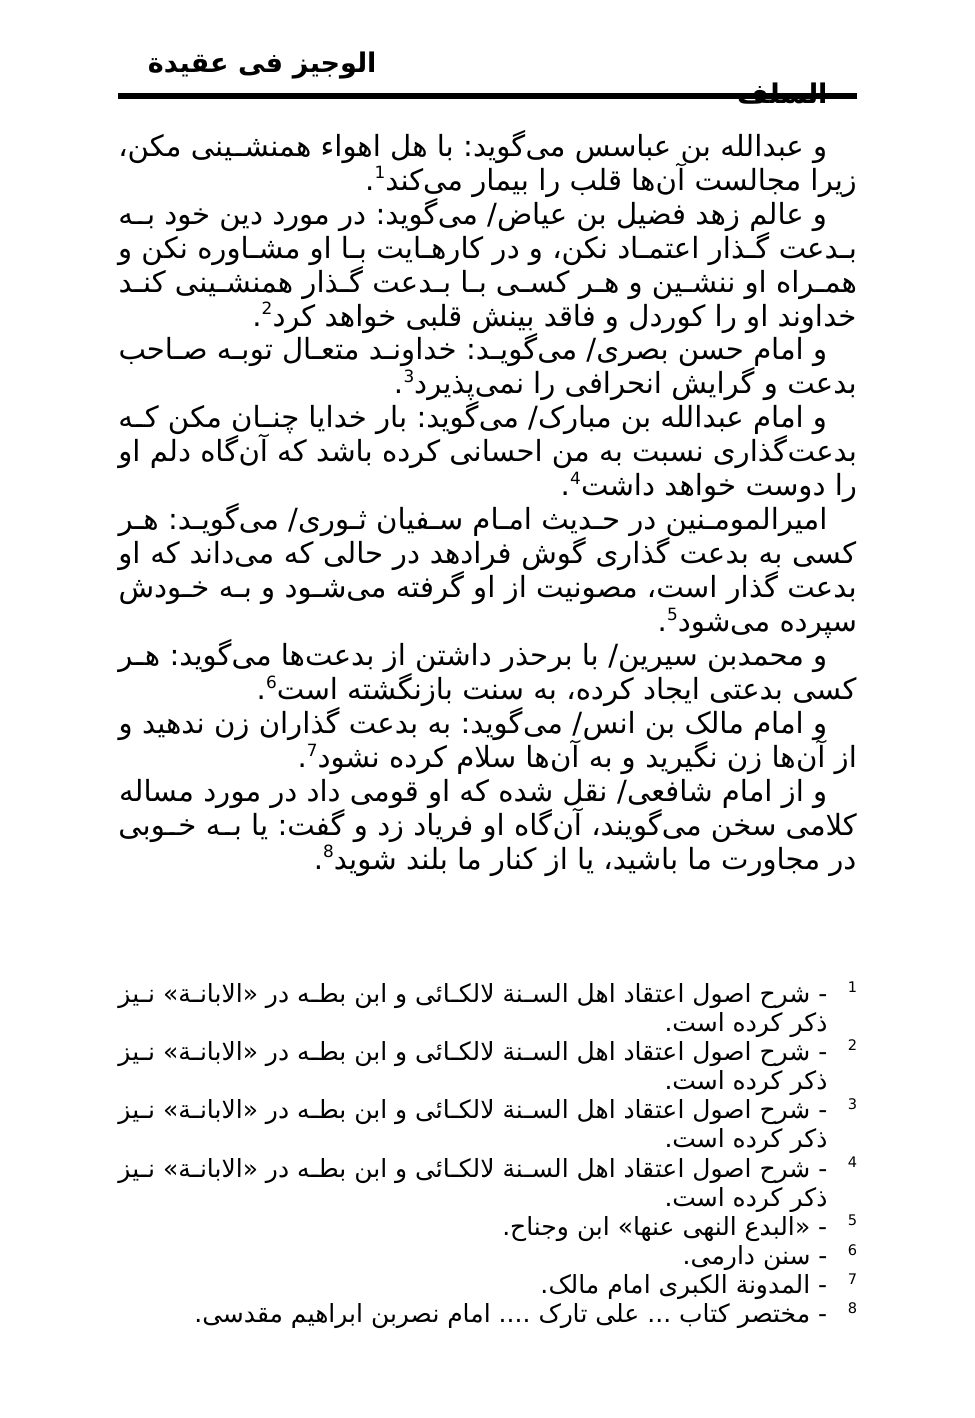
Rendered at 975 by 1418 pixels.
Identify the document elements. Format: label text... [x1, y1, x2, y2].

text و امام مالک بن انس/ می‌گوید: به بدعت گذاران زن ندهید و از آن‌ها زن نگیرید و به آن‌ها سلام کرده نشود. [118, 706, 857, 774]
text و عالم زهد فضیل بن عیاض/ می‌گوید: در مورد دین خود به بدعت‌ گذار اعتماد نکن، و در کارهایت با او مشاوره نکن و همراه او ننشین و هر کسی با بدعت گذار همنشینی کند خداوند او را کوردل و فاقد بینش قلبی خواهد کرد. [118, 197, 857, 333]
text و عبدالله بن عباسس می‌گوید: با هل اهواء همنشینی مکن، زیرا مجالست آن‌ها قلب را بیمار می‌کند. [118, 129, 857, 197]
text و امام حسن بصری/ می‌گوید: خداوند متعال توبه صاحب بدعت و گرایش انحرافی را نمی‌پذیرد. [118, 333, 857, 401]
text و محمدبن سیرین/ با برحذر داشتن از بدعت‌ها می‌گوید: هر کسی بدعتی ایجاد کرده، به سنت بازنگشته است. [118, 638, 857, 706]
text و از امام شافعی/ نقل شده که او قومی داد در مورد مساله کلامی سخن می‌گویند، آن‌گاه او فریاد زد و گفت: یا به خوبی در مجاورت ما باشید، یا از کنار ما بلند شوید. [118, 774, 857, 876]
text و امام عبدالله بن مبارک/ می‌گوید: بار خدایا چنان مکن که بدعت‌گذاری نسبت به من احسانی کرده باشد که آن‌گاه دلم او را دوست خواهد داشت. [118, 401, 857, 503]
text امیرالمومنین در حدیث امام سفیان ثوری/ می‌گوید: هر کسی به بدعت گذاری گوش فرادهد در حالی که می‌داند که او بدعت گذار است، مصونیت از او گرفته می‌شود و به خودش سپرده می‌شود. [118, 503, 857, 638]
